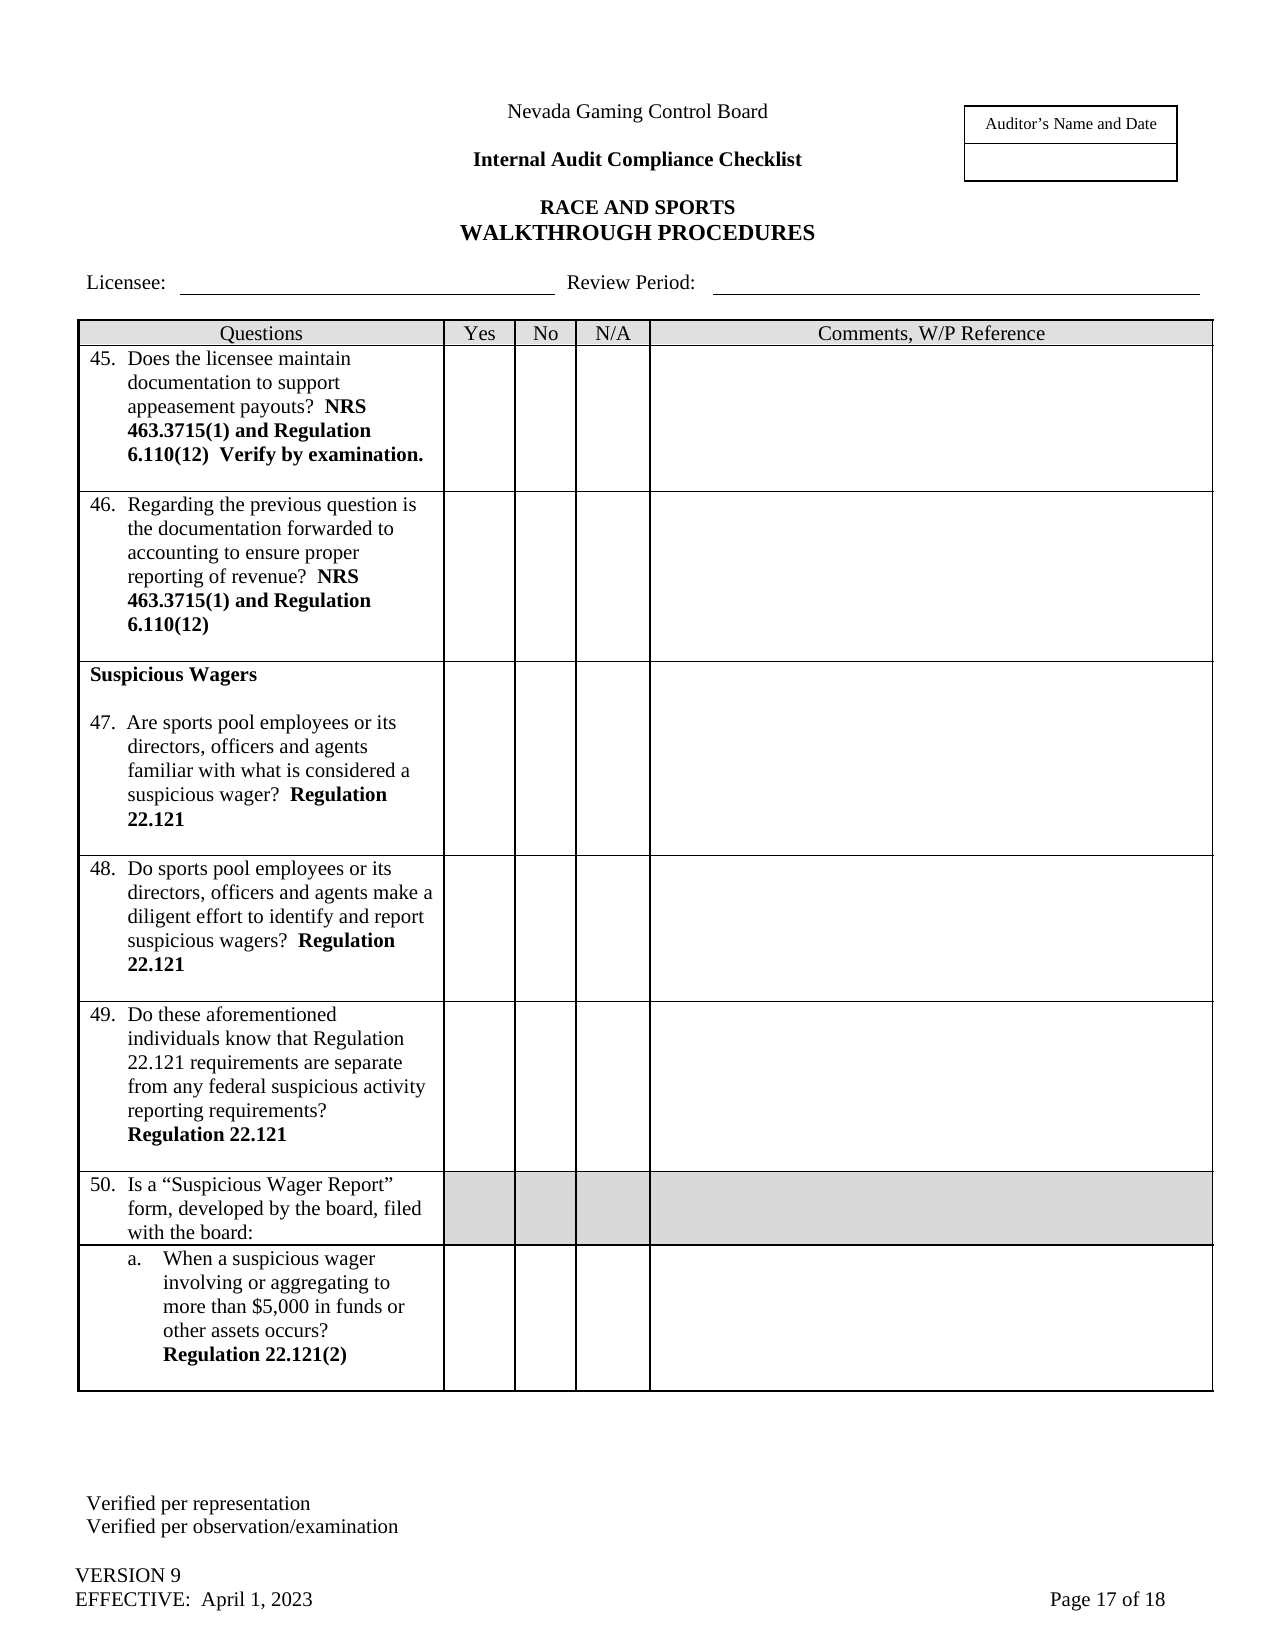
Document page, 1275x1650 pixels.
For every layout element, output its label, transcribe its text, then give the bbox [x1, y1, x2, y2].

table_cell [651, 1172, 1212, 1244]
table_cell [651, 492, 1212, 661]
table_cell [516, 662, 575, 854]
table_cell [445, 492, 514, 661]
table_cell [445, 1172, 514, 1244]
table_header Yes [445, 321, 514, 344]
table_cell [445, 346, 514, 491]
table_cell [651, 1002, 1212, 1171]
table_cell [651, 662, 1212, 854]
table_cell [577, 1002, 649, 1171]
table_cell [445, 856, 514, 1001]
table_cell [445, 662, 514, 854]
table_header Questions [80, 321, 443, 344]
table_cell [516, 492, 575, 661]
table_header N/A [577, 321, 649, 344]
table_cell Do these aforementioned individuals know that Regulation 22.121 requirements are separate from any federal suspicious activity reporting requirements? Regulation 22.121 [80, 1002, 443, 1171]
table_cell Does the licensee maintain documentation to support appeasement payouts? NRS 463.3715(1) and Regulation 6.110(12) Verify by examination. [80, 346, 443, 491]
table_cell [577, 1246, 649, 1390]
table_cell [651, 856, 1212, 1001]
table_cell Regarding the previous question is the documentation forwarded to accounting to ensure proper reporting of revenue? NRS 463.3715(1) and Regulation 6.110(12) [80, 492, 443, 661]
table_cell [516, 1246, 575, 1390]
table_cell When a suspicious wager involving or aggregating to more than $5,000 in funds or other assets occurs? Regulation 22.121(2) [80, 1246, 443, 1390]
table_cell [577, 662, 649, 854]
table_cell [445, 1246, 514, 1390]
table_cell [577, 1172, 649, 1244]
table_cell Do sports pool employees or its directors, officers and agents make a diligent effort to identify and report suspicious wagers? Regulation 22.121 [80, 856, 443, 1001]
table_cell [577, 856, 649, 1001]
table_cell [577, 346, 649, 491]
table_cell [651, 1246, 1212, 1390]
table_cell [651, 346, 1212, 491]
table_header Comments, W/P Reference [651, 321, 1212, 344]
table_cell [516, 856, 575, 1001]
table_header No [516, 321, 575, 344]
table_cell [516, 1172, 575, 1244]
table_cell Is a “Suspicious Wager Report” form, developed by the board, filed with the board: [80, 1172, 443, 1244]
table_cell [516, 1002, 575, 1171]
table_cell [577, 492, 649, 661]
table_cell Suspicious Wagers 47. Are sports pool employees or its directors, officers and agents familiar with what is considered a suspicious wager? Regulation 22.121 [80, 662, 443, 854]
table_cell [516, 346, 575, 491]
table_cell [445, 1002, 514, 1171]
